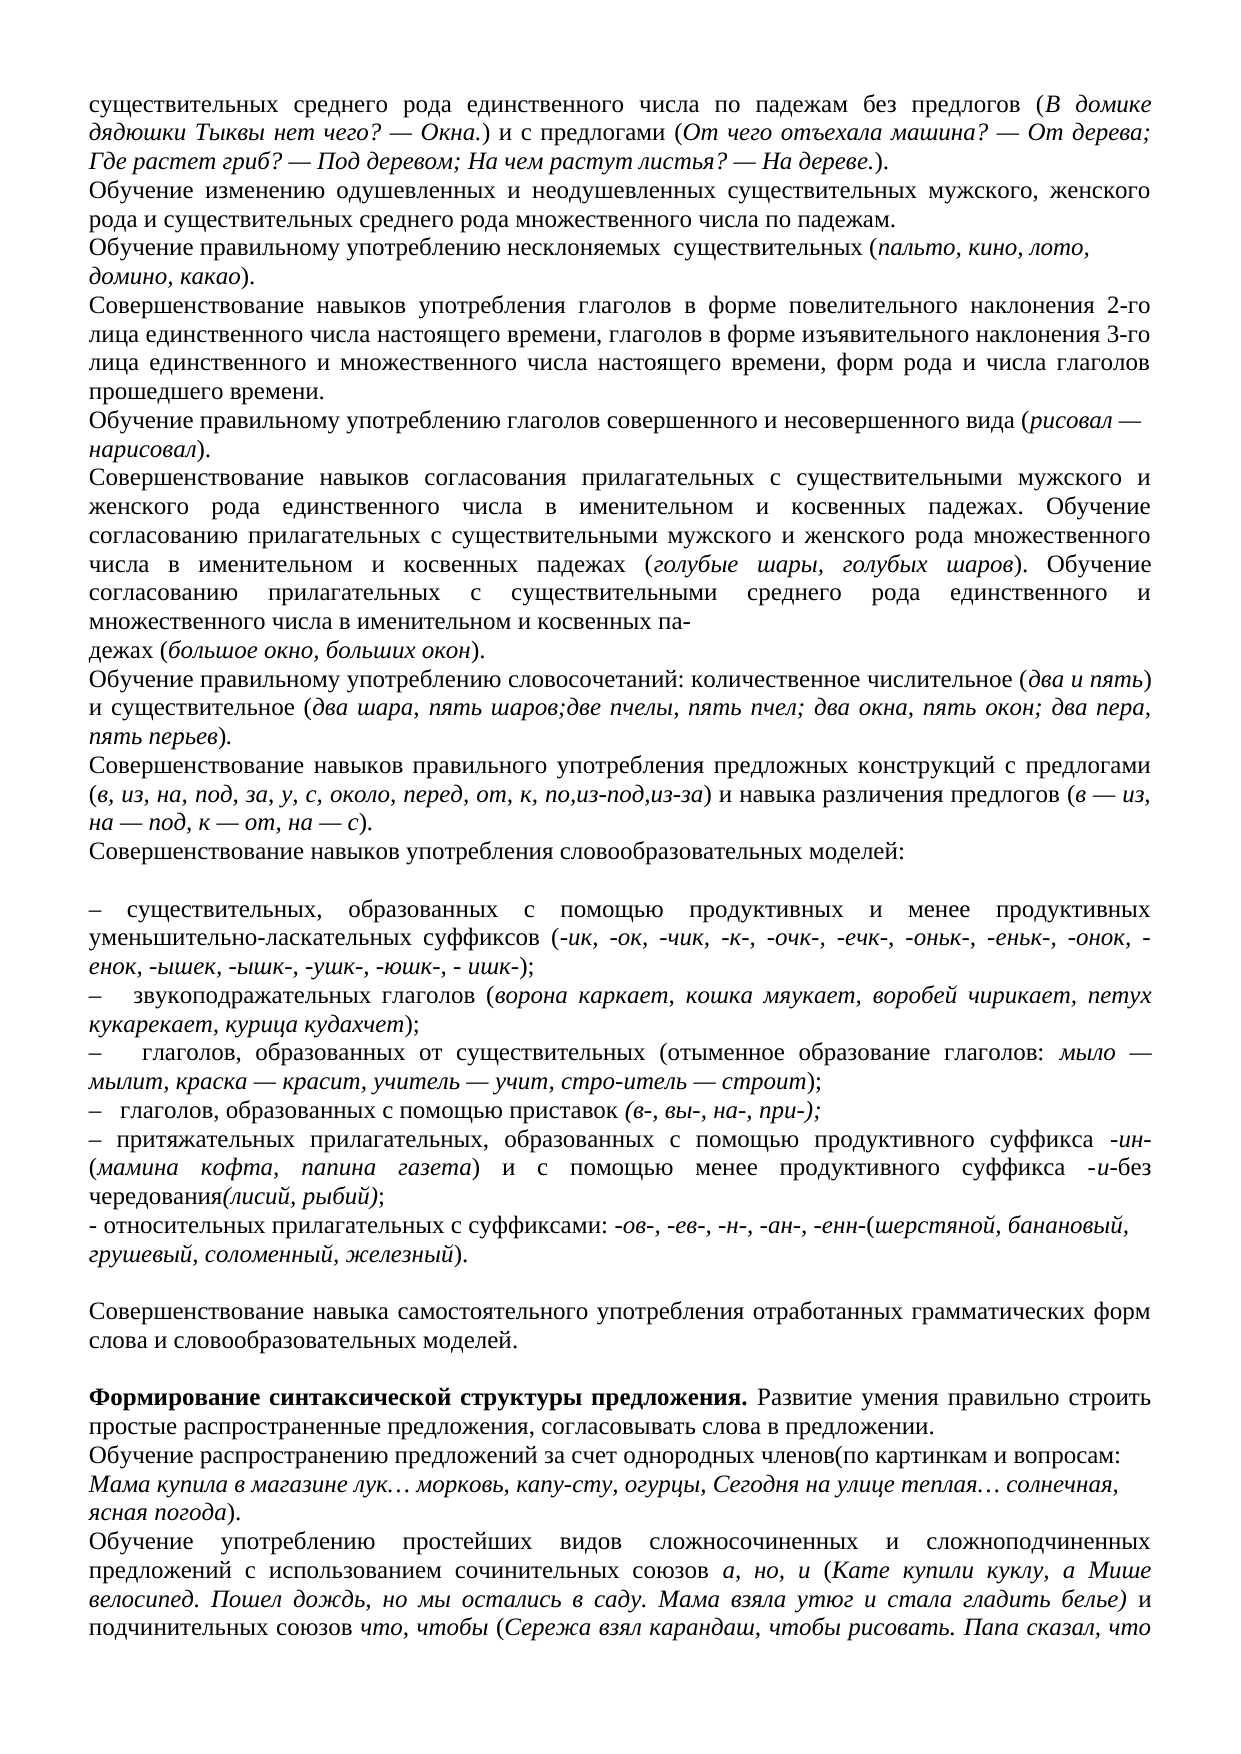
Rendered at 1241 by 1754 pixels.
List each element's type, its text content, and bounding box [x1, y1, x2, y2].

text – притяжательных прилагательных, образованных с помощью продуктивного суффикса -ин-(мамина кофта, папина газета) и с помощью менее продуктивного суффикса -и-без чередования(лисий, рыбий); [89, 1124, 1152, 1210]
text Совершенствование навыков правильного употребления предложных конструкций с предлогами (в, из, на, под, за, у, с, около, перед, от, к, по,из-под,из-за) и навыка различения предлогов (в — из, на — под, к — от, на — с). [89, 750, 1152, 836]
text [89, 89, 1152, 175]
text дежах (большое окно, больших окон). [89, 635, 1152, 664]
text Совершенствование навыков употребления глаголов в форме повелительного наклонения 2-го лица единственного числа настоящего времени, глаголов в форме изъявительного наклонения 3-го лица единственного и множественного числа настоящего времени, форм рода и числа глаголов прошедшего времени. [89, 290, 1152, 405]
text Совершенствование навыка самостоятельного употребления отработанных грамматических форм слова и словообразовательных моделей. [89, 1296, 1152, 1354]
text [89, 1526, 1152, 1641]
text – глаголов, образованных от существительных (отыменное образование глаголов: мыло — мылит, краска — красит, учитель — учит, стро-итель — строит); [89, 1037, 1152, 1095]
text Обучение правильному употреблению словосочетаний: количественное числительное (два и пять) и существительное (два шара, пять шаров;две пчелы, пять пчел; два окна, пять окон; два пера, пять перьев). [89, 664, 1152, 750]
text – существительных, образованных с помощью продуктивных и менее продуктивных уменьшительно-ласкательных суффиксов (-ик, -ок, -чик, -к-, -очк-, -ечк-, -оньк-, -еньк-, -онок, -енок, -ышек, -ышк-, -ушк-, -юшк-, - ишк-); [89, 894, 1152, 980]
text Обучение распространению предложений за счет однородных членов(по картинкам и вопросам: Мама купила в магазине лук… морковь, капу-сту, огурцы, Сегодня на улице теплая… солнечная, ясная погода). [89, 1440, 1152, 1526]
text Обучение изменению одушевленных и неодушевленных существительных мужского, женского рода и существительных среднего рода множественного числа по падежам. [89, 175, 1152, 232]
text Совершенствование навыков согласования прилагательных с существительными мужского и женского рода единственного числа в именительном и косвенных падежах. Обучение согласованию прилагательных с существительными мужского и женского рода множественного числа в именительном и косвенных падежах (голубые шары, голубых шаров). Обучение согласованию прилагательных с существительными среднего рода единственного и множественного числа в именительном и косвенных па- [89, 462, 1152, 635]
text – звукоподражательных глаголов (ворона каркает, кошка мяукает, воробей чирикает, петух кукарекает, курица кудахчет); [89, 980, 1152, 1037]
text – глаголов, образованных с помощью приставок (в-, вы-, на-, при-); [89, 1095, 1152, 1124]
text Обучение правильному употреблению несклоняемых существительных (пальто, кино, лото, домино, какао). [89, 232, 1152, 290]
text - относительных прилагательных с суффиксами: -ов-, -ев-, -н-, -ан-, -енн-(шерстяной, банановый, грушевый, соломенный, железный). [89, 1210, 1152, 1267]
text Формирование синтаксической структуры предложения. Развитие умения правильно строить простые распространенные предложения, согласовывать слова в предложении. [89, 1382, 1152, 1440]
text Совершенствование навыков употребления словообразовательных моделей: [89, 836, 1149, 865]
text Обучение правильному употреблению глаголов совершенного и несовершенного вида (рисовал — нарисовал). [89, 405, 1152, 462]
